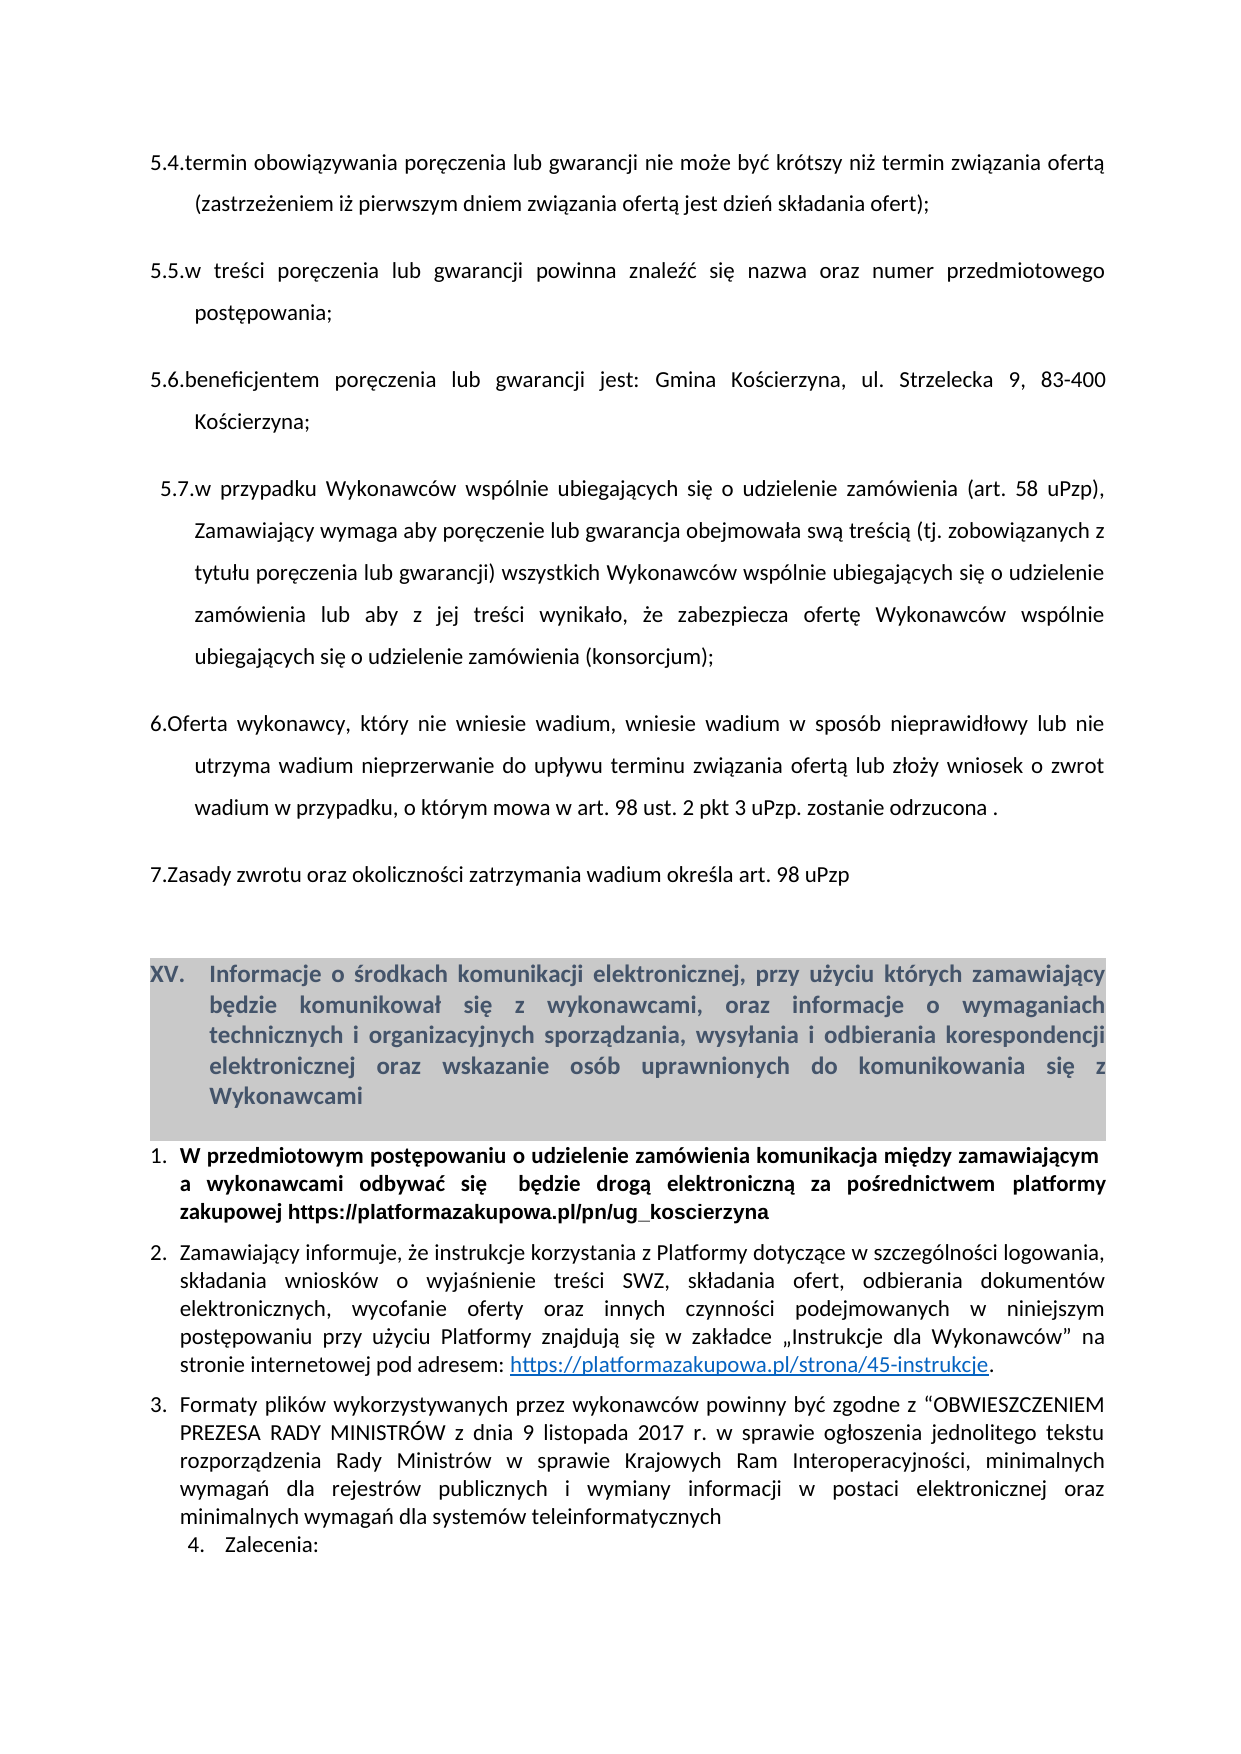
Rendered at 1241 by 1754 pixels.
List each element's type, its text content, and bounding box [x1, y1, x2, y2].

text 5.7.w przypadku Wykonawców wspólnie ubiegających się o udzielenie zamówienia (art. 58 uPzp), Zamawiający wymaga aby poręczenie lub gwarancja obejmowała swą treścią (tj. zobowiązanych z tytułu poręczenia lub gwarancji) wszystkich Wykonawców wspólnie ubiegających się o udzielenie zamówienia lub aby z jej treści wynikało, że zabezpiecza ofertę Wykonawców wspólnie ubiegających się o udzielenie zamówienia (konsorcjum); [150, 474, 1106, 670]
list Zalecenia: [187, 1530, 1106, 1558]
text 7.Zasady zwrotu oraz okoliczności zatrzymania wadium określa art. 98 uPzp [150, 860, 1106, 888]
text 5.6.beneficjentem poręczenia lub gwarancji jest: Gmina Kościerzyna, ul. Strzelecka 9, 83-400 Kościerzyna; [150, 366, 1106, 436]
text 5.5.w treści poręczenia lub gwarancji powinna znaleźć się nazwa oraz numer przedmiotowego postępowania; [150, 257, 1106, 327]
list Zamawiający informuje, że instrukcje korzystania z Platformy dotyczące w szczególności logowania, składania wniosków o wyjaśnienie treści SWZ, składania ofert, odbierania dokumentów elektronicznych, wycofanie oferty oraz innych czynności podejmowanych w niniejszym postępowaniu przy użyciu Platformy znajdują się w zakładce „Instrukcje dla Wykonawców” na stronie internetowej pod adresem: https://platformazakupowa.pl/strona/45-instrukcje. [150, 1238, 1106, 1378]
text 5.4.termin obowiązywania poręczenia lub gwarancji nie może być krótszy niż termin związania ofertą (zastrzeżeniem iż pierwszym dniem związania ofertą jest dzień składania ofert); [150, 148, 1106, 218]
list W przedmiotowym postępowaniu o udzielenie zamówienia komunikacja między zamawiającym a wykonawcami odbywać się będzie drogą elektroniczną za pośrednictwem platformy zakupowej https://platformazakupowa.pl/pn/ug_koscierzyna [150, 1141, 1106, 1226]
list Informacje o środkach komunikacji elektronicznej, przy użyciu których zamawiający będzie komunikował się z wykonawcami, oraz informacje o wymaganiach technicznych i organizacyjnych sporządzania, wysyłania i odbierania korespondencji elektronicznej oraz wskazanie osób uprawnionych do komunikowania się z Wykonawcami [150, 958, 1106, 1111]
text 6.Oferta wykonawcy, który nie wniesie wadium, wniesie wadium w sposób nieprawidłowy lub nie utrzyma wadium nieprzerwanie do upływu terminu związania ofertą lub złoży wniosek o zwrot wadium w przypadku, o którym mowa w art. 98 ust. 2 pkt 3 uPzp. zostanie odrzucona . [150, 709, 1106, 821]
list Formaty plików wykorzystywanych przez wykonawców powinny być zgodne z “OBWIESZCZENIEM PREZESA RADY MINISTRÓW z dnia 9 listopada 2017 r. w sprawie ogłoszenia jednolitego tekstu rozporządzenia Rady Ministrów w sprawie Krajowych Ram Interoperacyjności, minimalnych wymagań dla rejestrów publicznych i wymiany informacji w postaci elektronicznej oraz minimalnych wymagań dla systemów teleinformatycznych [150, 1390, 1106, 1530]
